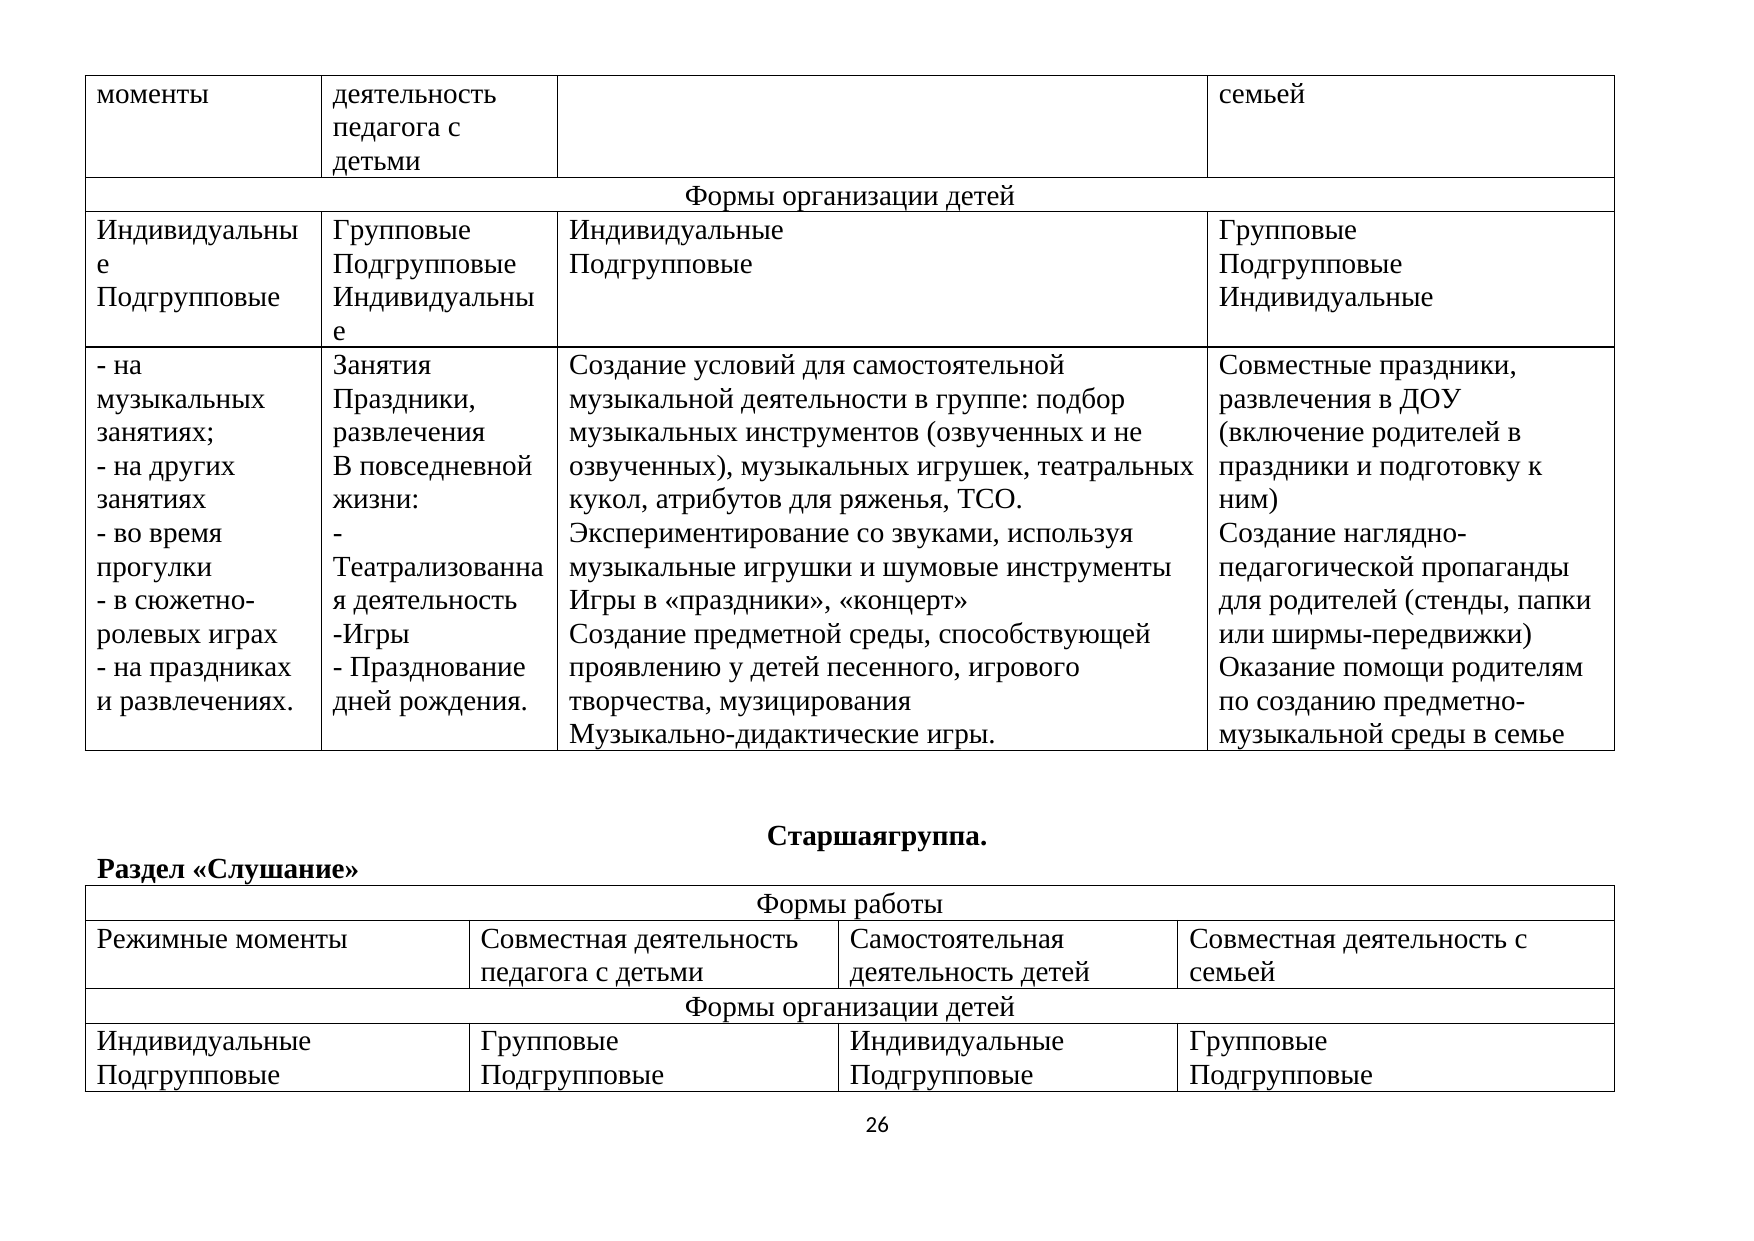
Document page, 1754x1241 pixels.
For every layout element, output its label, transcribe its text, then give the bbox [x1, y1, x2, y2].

table_cell Совместная деятельность педагога с детьми [470, 921, 838, 988]
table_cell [558, 76, 1207, 177]
table_cell Групповые Подгрупповые Индивидуальные [322, 212, 557, 346]
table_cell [839, 1024, 1177, 1091]
text Раздел «Слушание» [75, 852, 1679, 885]
table_cell Формы организации детей [86, 989, 1614, 1022]
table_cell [1178, 1024, 1614, 1091]
table_cell Совместная деятельность с семьей [1178, 921, 1614, 988]
table_cell Занятия Праздники, развлечения В повседневной жизни: -Театрализованная деятельность -Игры - Празднование дней рождения. [322, 348, 557, 750]
table_header Формы работы [86, 886, 1614, 920]
table_cell Режимные моменты [86, 921, 469, 988]
table_cell Совместные праздники, развлечения в ДОУ (включение родителей в праздники и подготовку к ним) Создание наглядно-педагогической пропаганды для родителей (стенды, папки или ширмы-передвижки) Оказание помощи родителям по созданию предметно-музыкальной среды в семье [1208, 348, 1614, 750]
table_cell Самостоятельная деятельность детей [839, 921, 1177, 988]
table_cell Создание условий для самостоятельной музыкальной деятельности в группе: подбор музыкальных инструментов (озвученных и не озвученных), музыкальных игрушек, театральных кукол, атрибутов для ряженья, ТСО. Экспериментирование со звуками, используя музыкальные игрушки и шумовые инструменты Игры в «праздники», «концерт» Создание предметной среды, способствующей проявлению у детей песенного, игрового творчества, музицирования Музыкально-дидактические игры. [558, 348, 1207, 750]
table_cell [1208, 76, 1614, 177]
table_cell Режимные моменты [86, 76, 321, 177]
table_cell Групповые Подгрупповые Индивидуальные [1208, 212, 1614, 346]
text Старшаягруппа. [75, 818, 1679, 852]
table_cell Индивидуальные Подгрупповые [86, 212, 321, 346]
table_cell Формы организации детей [86, 178, 1614, 211]
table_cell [86, 1024, 469, 1091]
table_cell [322, 76, 557, 177]
table_cell - на музыкальных занятиях; - на других занятиях - во время прогулки - в сюжетно-ролевых играх - на праздниках и развлечениях. [86, 348, 321, 750]
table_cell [470, 1024, 838, 1091]
table_cell Индивидуальные Подгрупповые [558, 212, 1207, 346]
